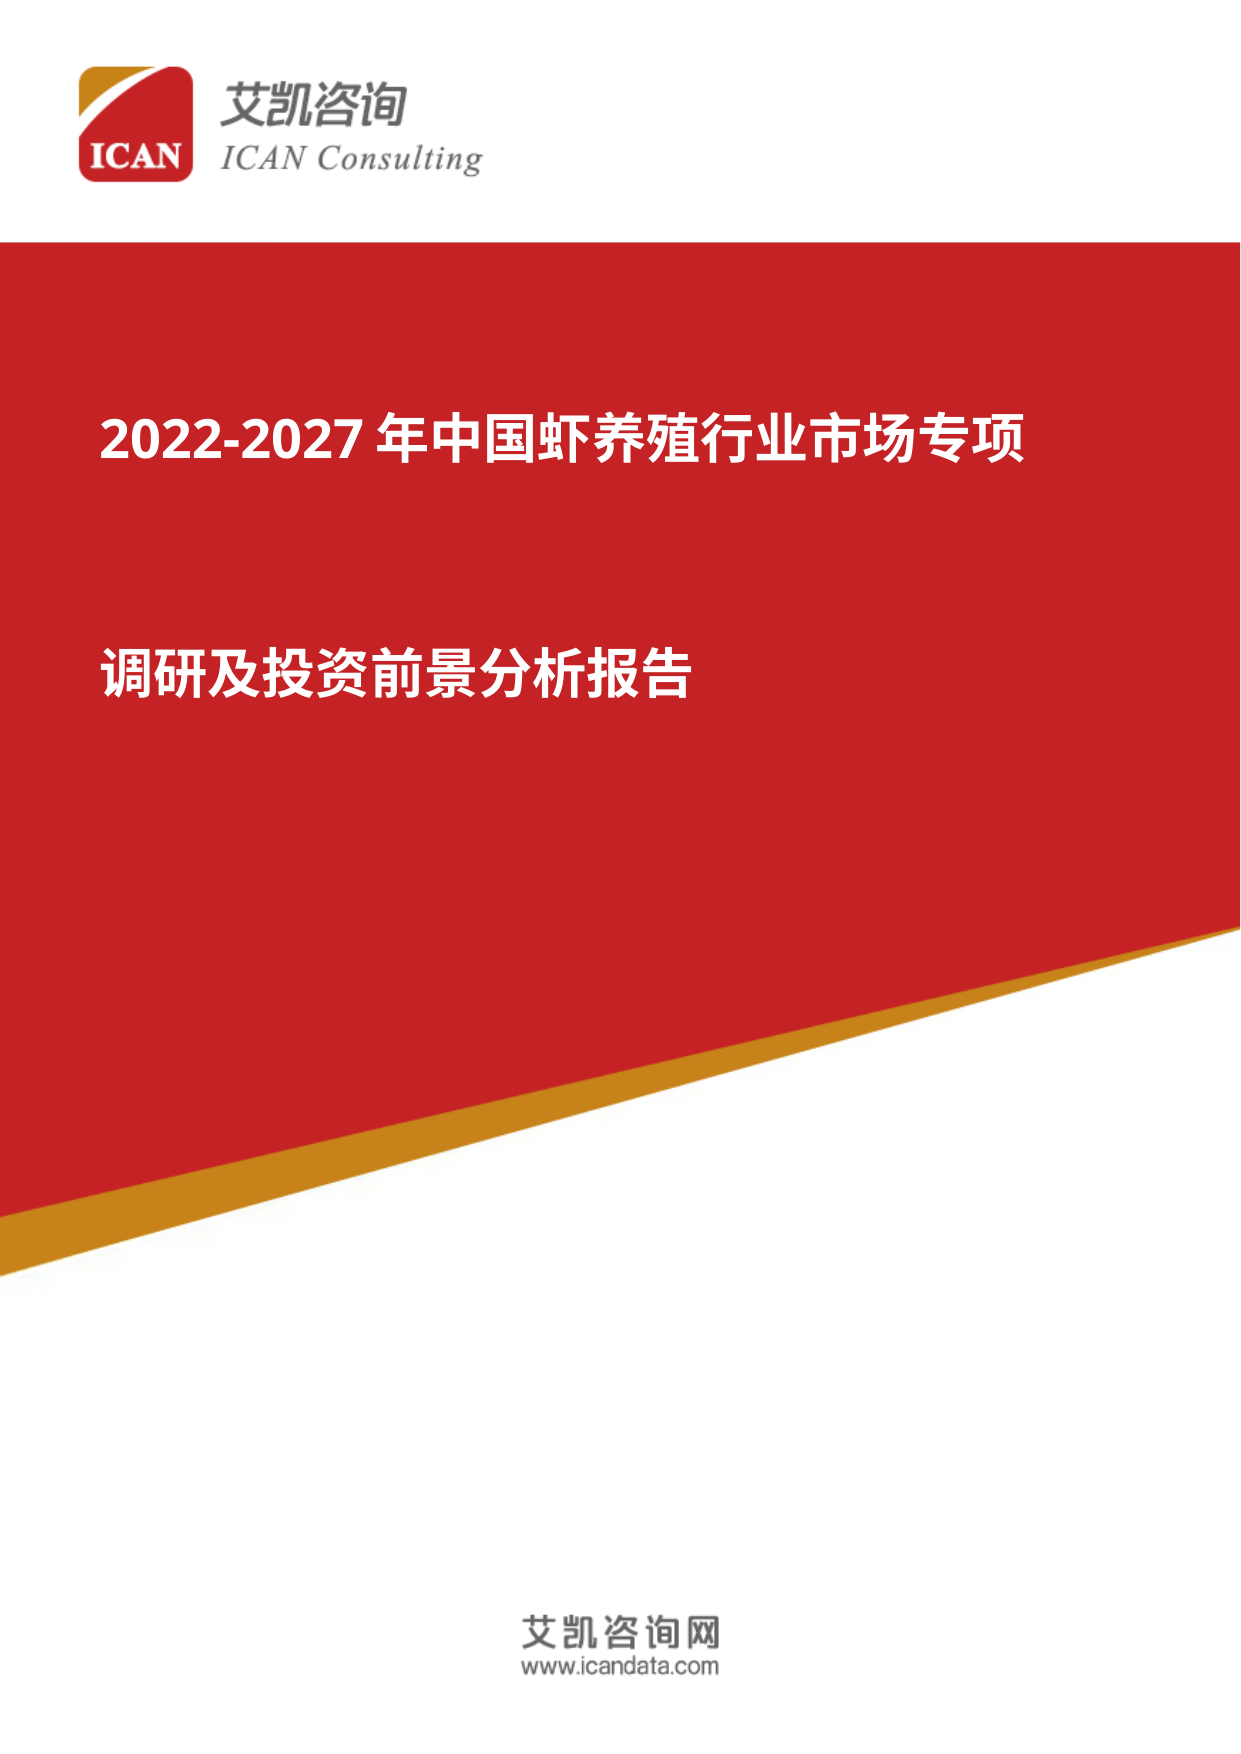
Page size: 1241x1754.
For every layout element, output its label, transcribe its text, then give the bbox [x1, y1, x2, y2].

picture [0, 5, 1241, 1754]
subtitle 2022-2027年中国虾养殖行业市场专项调研及投资前景分析报告 [99, 386, 1053, 718]
